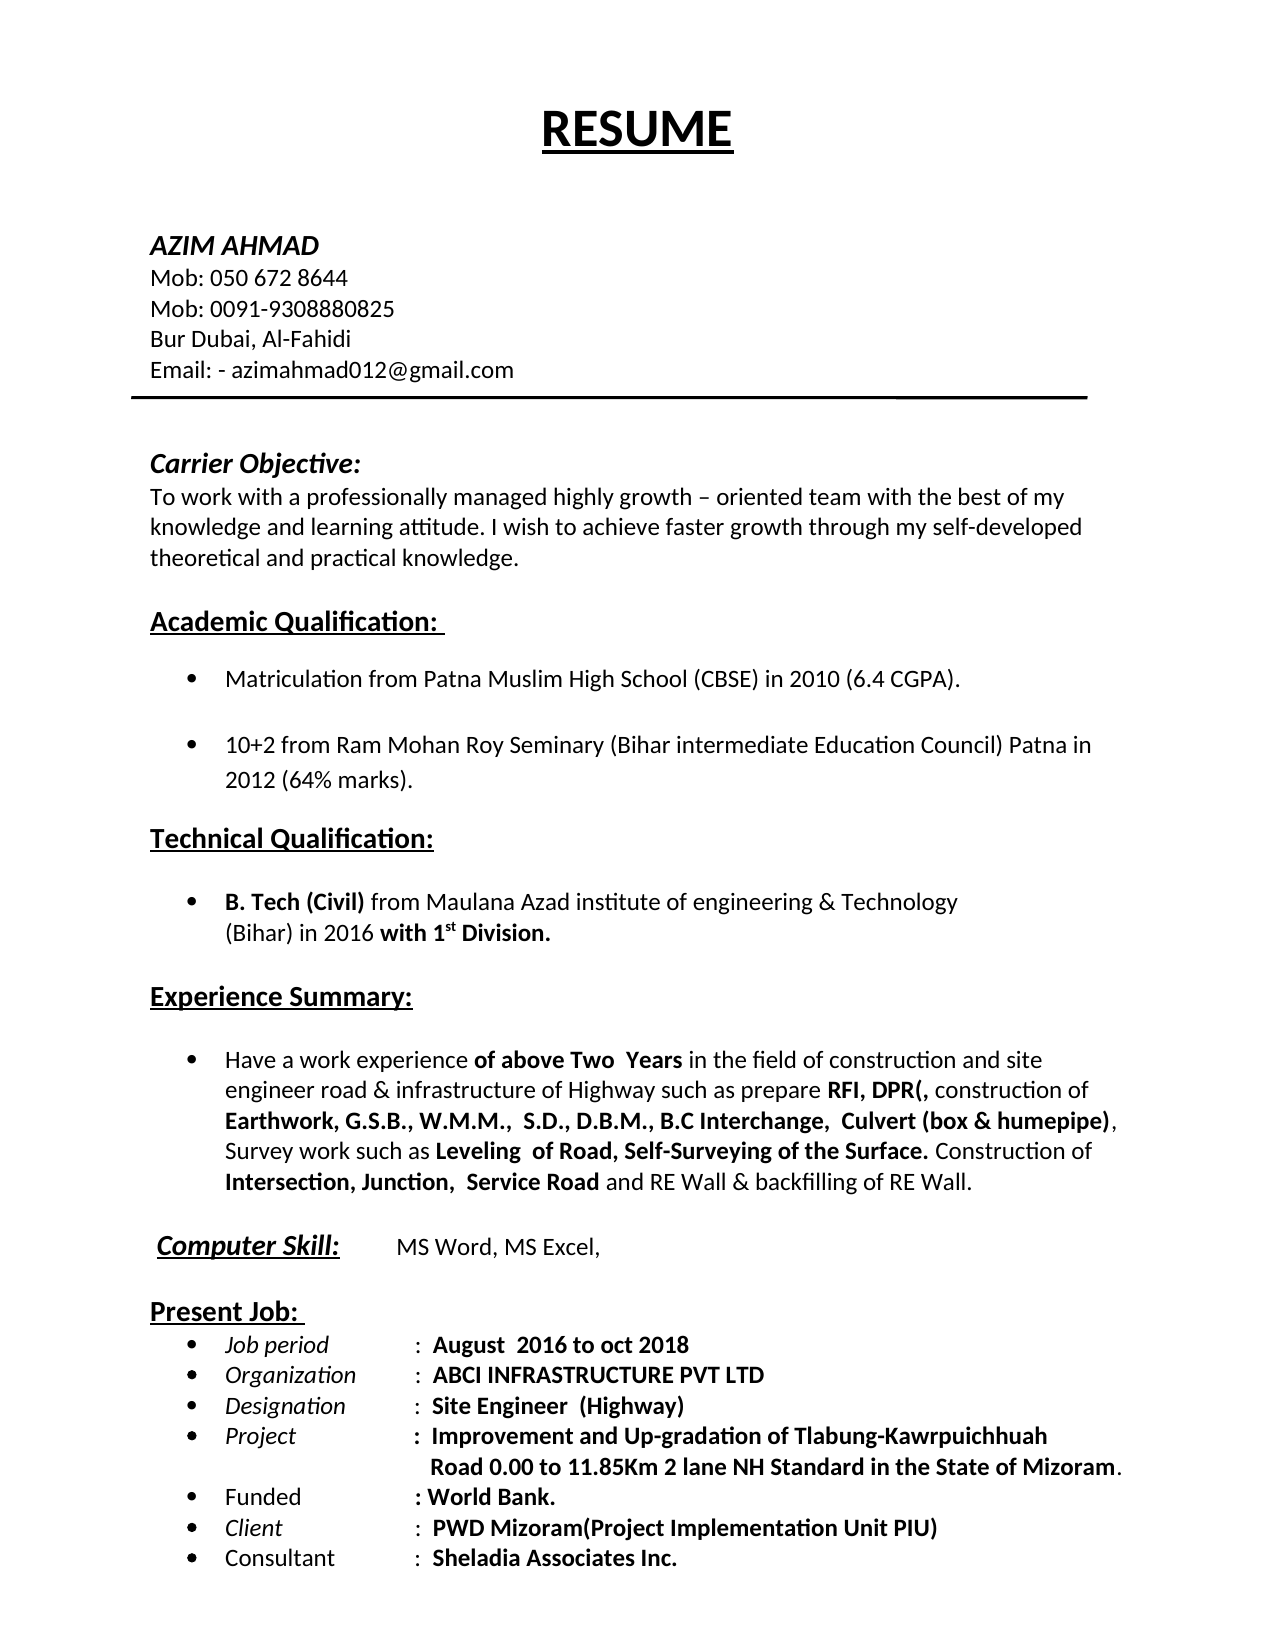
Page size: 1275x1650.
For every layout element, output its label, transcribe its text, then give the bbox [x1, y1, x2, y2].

list Client : PWD Mizoram(Project Implementation Unit PIU) [187, 1512, 1125, 1542]
list Consultant : Sheladia Associates Inc. [187, 1542, 1125, 1573]
text To work with a professionally managed highly growth – oriented team with the best of my knowledge and learning attitude. I wish to achieve faster growth through my self-developed theoretical and practical knowledge. [150, 481, 1125, 572]
list Matriculation from Patna Muslim High School (CBSE) in 2010 (6.4 CGPA). [187, 664, 1125, 694]
text Mob: 0091-9308880825 [150, 293, 1125, 323]
list Have a work experience of above Two Years in the field of construction and site engineer road & infrastructure of Highway such as prepare RFI, DPR(, construction of Earthwork, G.S.B., W.M.M., S.D., D.B.M., B.C Interchange, Culvert (box & humepipe), Survey work such as Leveling of Road, Self-Surveying of the Surface. Construction of Intersection, Junction, Service Road and RE Wall & backfilling of RE Wall. [187, 1044, 1125, 1196]
list Funded : World Bank. [187, 1481, 1125, 1512]
list B. Tech (Civil) from Maulana Azad institute of engineering & Technology (Bihar) in 2016 with 1st Division. [187, 886, 1125, 947]
text Experience Summary: [150, 978, 1125, 1013]
list Project : Improvement and Up-gradation of Tlabung-Kawrpuichhuah [187, 1420, 1125, 1451]
text Computer Skill: MS Word, MS Excel, [150, 1227, 1125, 1263]
text Carrier Objective: [150, 445, 1125, 481]
text Present Job: [150, 1293, 1125, 1329]
list Designation : Site Engineer (Highway) [187, 1390, 1125, 1420]
text Bur Dubai, Al-Fahidi [150, 323, 1125, 354]
text Academic Qualification: [150, 603, 1125, 639]
text AZIM AHMAD [150, 227, 1125, 262]
text Road 0.00 to 11.85Km 2 lane NH Standard in the State of Mizoram. [225, 1451, 1125, 1481]
text RESUME [150, 94, 1125, 160]
list Organization : ABCI INFRASTRUCTURE PVT LTD [187, 1359, 1125, 1390]
list Job period : August 2016 to oct 2018 [187, 1329, 1125, 1359]
list 10+2 from Ram Mohan Roy Seminary (Bihar intermediate Education Council) Patna in 2012 (64% marks). [187, 729, 1125, 795]
text Mob: 050 672 8644 [150, 262, 1125, 293]
text Email: - azimahmad012@gmail.com [150, 354, 1125, 384]
text Technical Qualification: [150, 820, 1125, 856]
